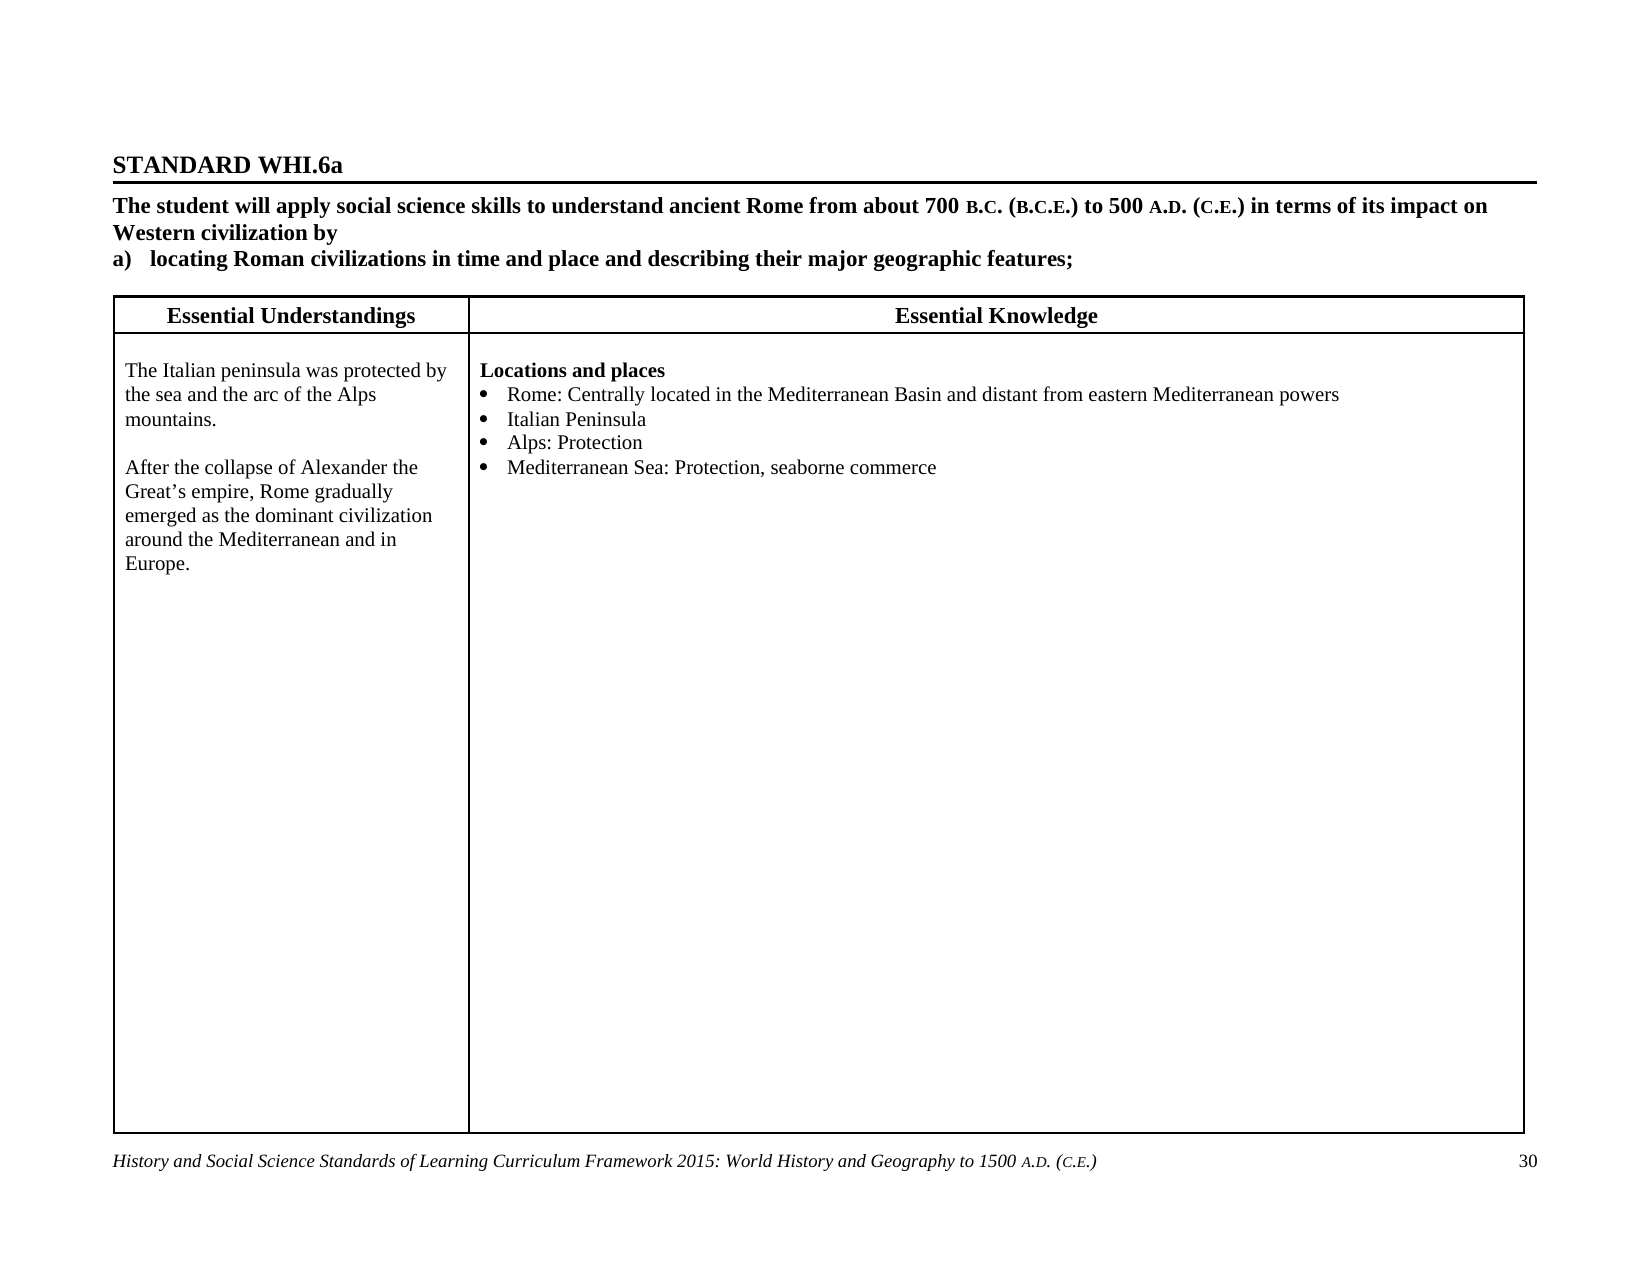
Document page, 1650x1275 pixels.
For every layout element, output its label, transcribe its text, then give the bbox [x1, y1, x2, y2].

table_header Essential Knowledge [470, 298, 1523, 332]
text a) locating Roman civilizations in time and place and describing their major geographic features; [112, 245, 1537, 271]
table_cell The Italian peninsula was protected by the sea and the arc of the Alps mountains. After the collapse of Alexander the Great’s empire, Rome gradually emerged as the dominant civilization around the Mediterranean and in Europe. [115, 334, 468, 1132]
text STANDARD WHI.6a [112, 150, 1537, 184]
text The student will apply social science skills to understand ancient Rome from about 700 b.c. (b.c.e.) to 500 a.d. (c.e.) in terms of its impact on Western civilization by [112, 192, 1537, 245]
table_cell Locations and places Rome: Centrally located in the Mediterranean Basin and distant from eastern Mediterranean powers Italian Peninsula Alps: Protection Mediterranean Sea: Protection, seaborne commerce [470, 334, 1523, 1132]
table_header Essential Understandings [115, 298, 468, 332]
